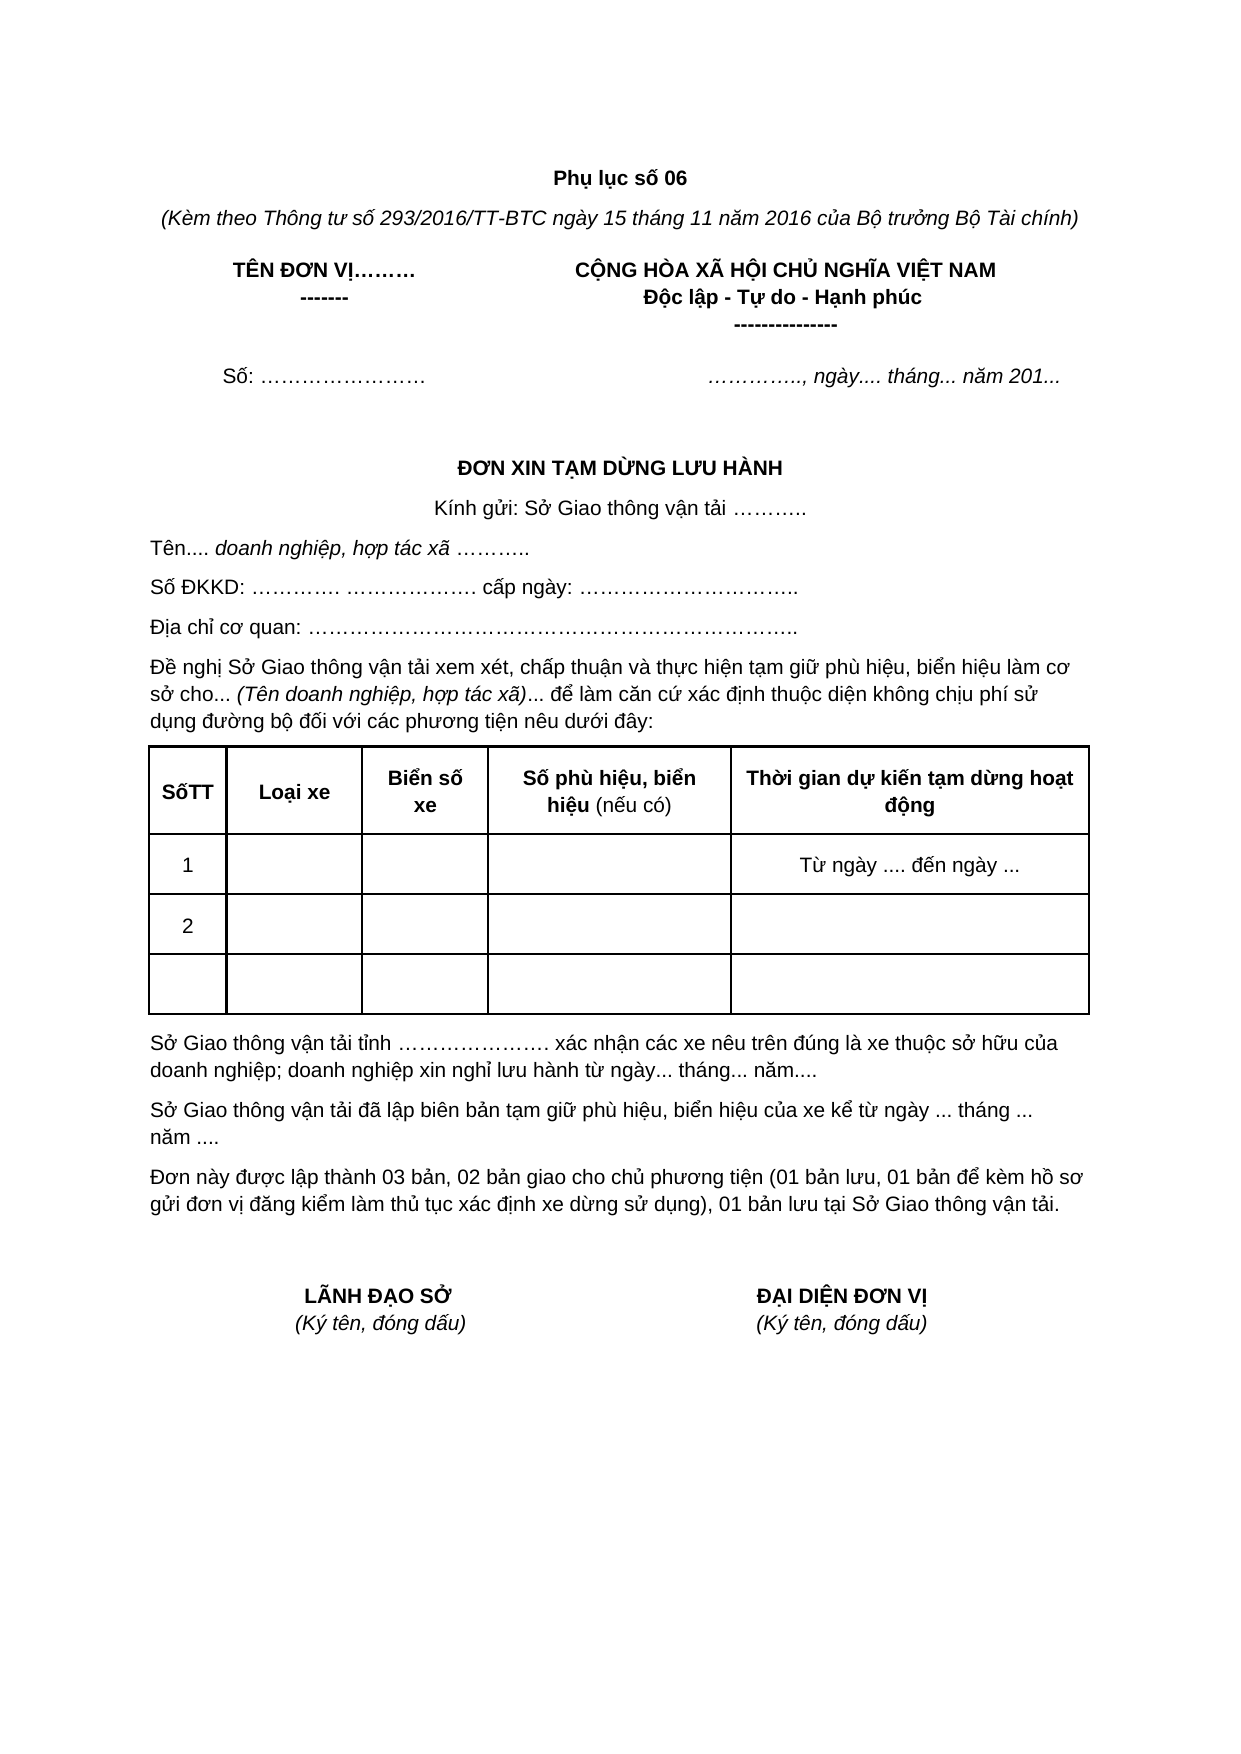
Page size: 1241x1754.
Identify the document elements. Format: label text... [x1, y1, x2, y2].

table_cell [363, 895, 487, 953]
table_header SốTT [150, 748, 225, 833]
text Phụ lục số 06 [150, 162, 1090, 190]
table_cell [363, 835, 487, 893]
table_cell [363, 955, 487, 1013]
text Đơn này được lập thành 03 bản, 02 bản giao cho chủ phương tiện (01 bản lưu, 01 bản để kèm hồ sơ gửi đơn vị đăng kiểm làm thủ tục xác định xe dừng sử dụng), 01 bản lưu tại Sở Giao thông vận tải. [150, 1161, 1090, 1216]
table_header Biển số xe [363, 748, 487, 833]
table_cell [732, 955, 1088, 1013]
table_cell Từ ngày .... đến ngày ... [732, 835, 1088, 893]
table_cell [489, 955, 730, 1013]
text Sở Giao thông vận tải tỉnh …………………. xác nhận các xe nêu trên đúng là xe thuộc sở hữu của doanh nghiệp; doanh nghiệp xin nghỉ lưu hành từ ngày... tháng... năm.... [150, 1027, 1090, 1082]
table_cell [228, 835, 361, 893]
text ĐƠN XIN TẠM DỪNG LƯU HÀNH [150, 453, 1090, 480]
text Kính gửi: Sở Giao thông vận tải ……….. [150, 492, 1090, 520]
table_cell [228, 955, 361, 1013]
text Địa chỉ cơ quan: …………………………………………………………….. [150, 612, 1090, 639]
table_header ĐẠI DIỆN ĐƠN VỊ (Ký tên, đóng dấu) [611, 1268, 1072, 1347]
table_cell [150, 955, 225, 1013]
table_cell 2 [150, 895, 225, 953]
table_header TÊN ĐƠN VỊ……… ------- [150, 242, 499, 348]
text Đề nghị Sở Giao thông vận tải xem xét, chấp thuận và thực hiện tạm giữ phù hiệu, biển hiệu làm cơ sở cho... (Tên doanh nghiệp, hợp tác xã)... để làm căn cứ xác định thuộc diện không chịu phí sử dụng đường bộ đối với các phương tiện nêu dưới đây: [150, 651, 1090, 733]
text Tên.... doanh nghiệp, hợp tác xã ……….. [150, 532, 1090, 559]
text Sở Giao thông vận tải đã lập biên bản tạm giữ phù hiệu, biển hiệu của xe kể từ ngày ... tháng ... năm .... [150, 1094, 1090, 1149]
table_cell [489, 895, 730, 953]
text (Kèm theo Thông tư số 293/2016/TT-BTC ngày 15 tháng 11 năm 2016 của Bộ trưởng Bộ Tài chính) [150, 202, 1090, 229]
table_header Loại xe [228, 748, 361, 833]
table_cell [228, 895, 361, 953]
table_cell 1 [150, 835, 225, 893]
table_header LÃNH ĐẠO SỞ (Ký tên, đóng dấu) [150, 1268, 611, 1347]
table_cell ………….., ngày.... tháng... năm 201... [499, 349, 1072, 401]
table_header Thời gian dự kiến tạm dừng hoạt động [732, 748, 1088, 833]
table_cell Số: …………………… [150, 349, 499, 401]
text Số ĐKKD: …………. ………………. cấp ngày: ………………………….. [150, 572, 1090, 599]
table_cell [489, 835, 730, 893]
table_cell [732, 895, 1088, 953]
table_header Số phù hiệu, biển hiệu (nếu có) [489, 748, 730, 833]
table_header CỘNG HÒA XÃ HỘI CHỦ NGHĨA VIỆT NAM Độc lập - Tự do - Hạnh phúc --------------- [499, 242, 1072, 348]
